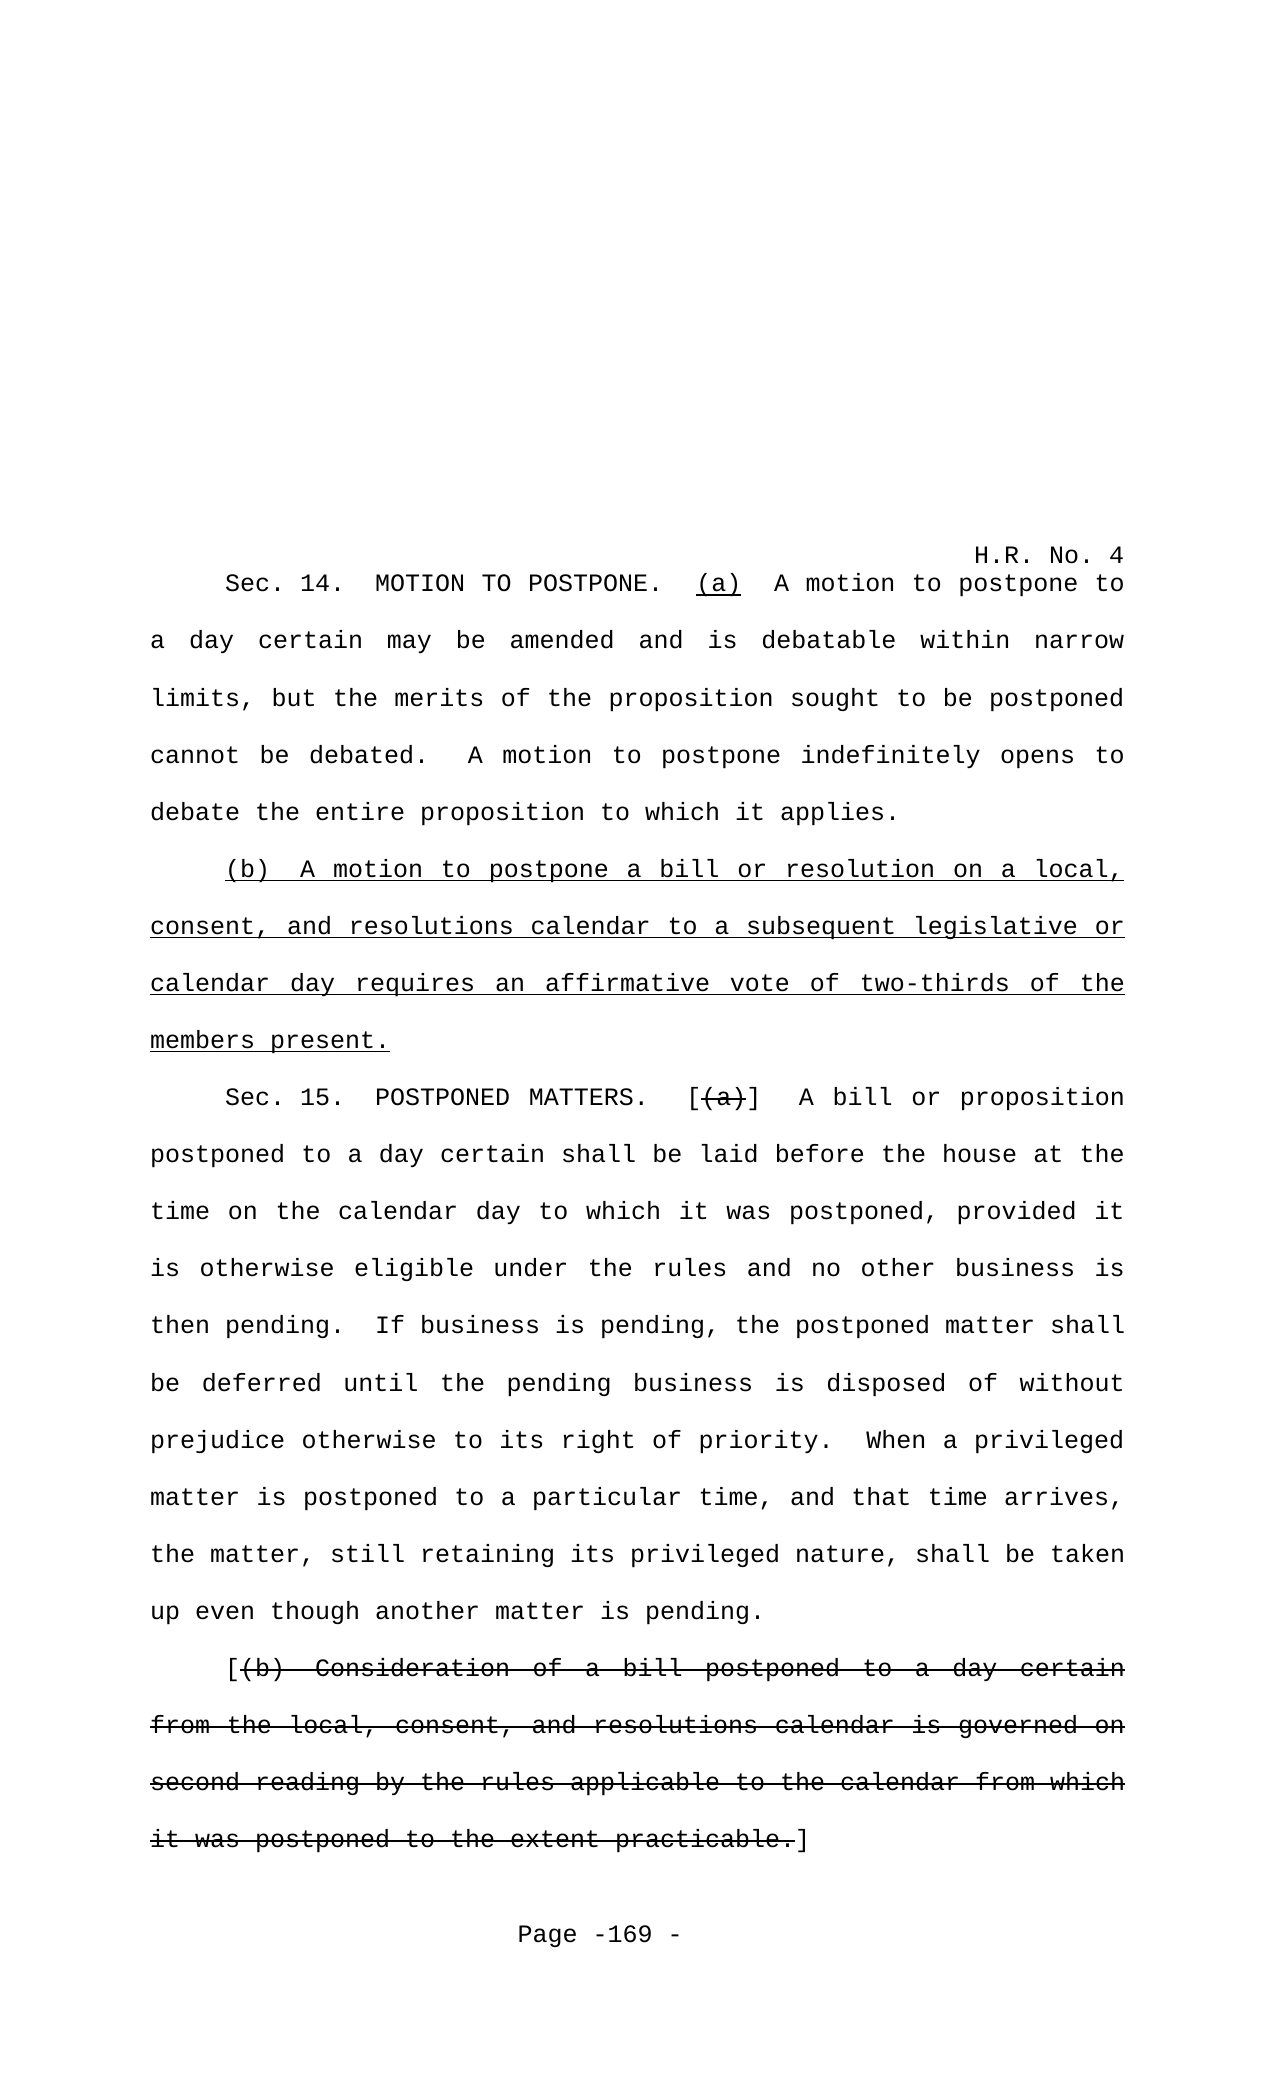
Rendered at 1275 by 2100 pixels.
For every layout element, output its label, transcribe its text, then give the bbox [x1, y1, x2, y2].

text (b) A motion to postpone a bill or resolution on a local, consent, and resolutions calendar to a subsequent legislative or calendar day requires an affirmative vote of two-thirds of the members present. [150, 856, 1125, 937]
text (b) A motion to postpone a bill or resolution on a local, consent, and resolutions calendar to a subsequent legislative or calendar day requires an affirmative vote of two-thirds of the members present. [150, 995, 1125, 1056]
text [(b) Consideration of a bill postponed to a day certain from the local, consent, and resolutions calendar is governed on second reading by the rules applicable to the calendar from which it was postponed to the extent practicable.] [150, 1728, 1125, 1783]
text (b) A motion to postpone a bill or resolution on a local, consent, and resolutions calendar to a subsequent legislative or calendar day requires an affirmative vote of two-thirds of the members present. [150, 938, 1125, 994]
text Sec. 15. POSTPONED MATTERS. [(a)] A bill or proposition postponed to a day certain shall be laid before the house at the time on the calendar day to which it was postponed, provided it is otherwise eligible under the rules and no other business is then pending. If business is pending, the postponed matter shall be deferred until the pending business is disposed of without prejudice otherwise to its right of priority. When a privileged matter is postponed to a particular time, and that time arrives, the matter, still retaining its privileged nature, shall be taken up even though another matter is pending. [150, 1084, 1125, 1627]
text Sec. 14. MOTION TO POSTPONE. (a) A motion to postpone to a day certain may be amended and is debatable within narrow limits, but the merits of the proposition sought to be postponed cannot be debated. A motion to postpone indefinitely opens to debate the entire proposition to which it applies. [150, 571, 1125, 828]
text [(b) Consideration of a bill postponed to a day certain from the local, consent, and resolutions calendar is governed on second reading by the rules applicable to the calendar from which it was postponed to the extent practicable.] [150, 1785, 1125, 1855]
text [(b) Consideration of a bill postponed to a day certain from the local, consent, and resolutions calendar is governed on second reading by the rules applicable to the calendar from which it was postponed to the extent practicable.] [150, 1655, 1125, 1726]
